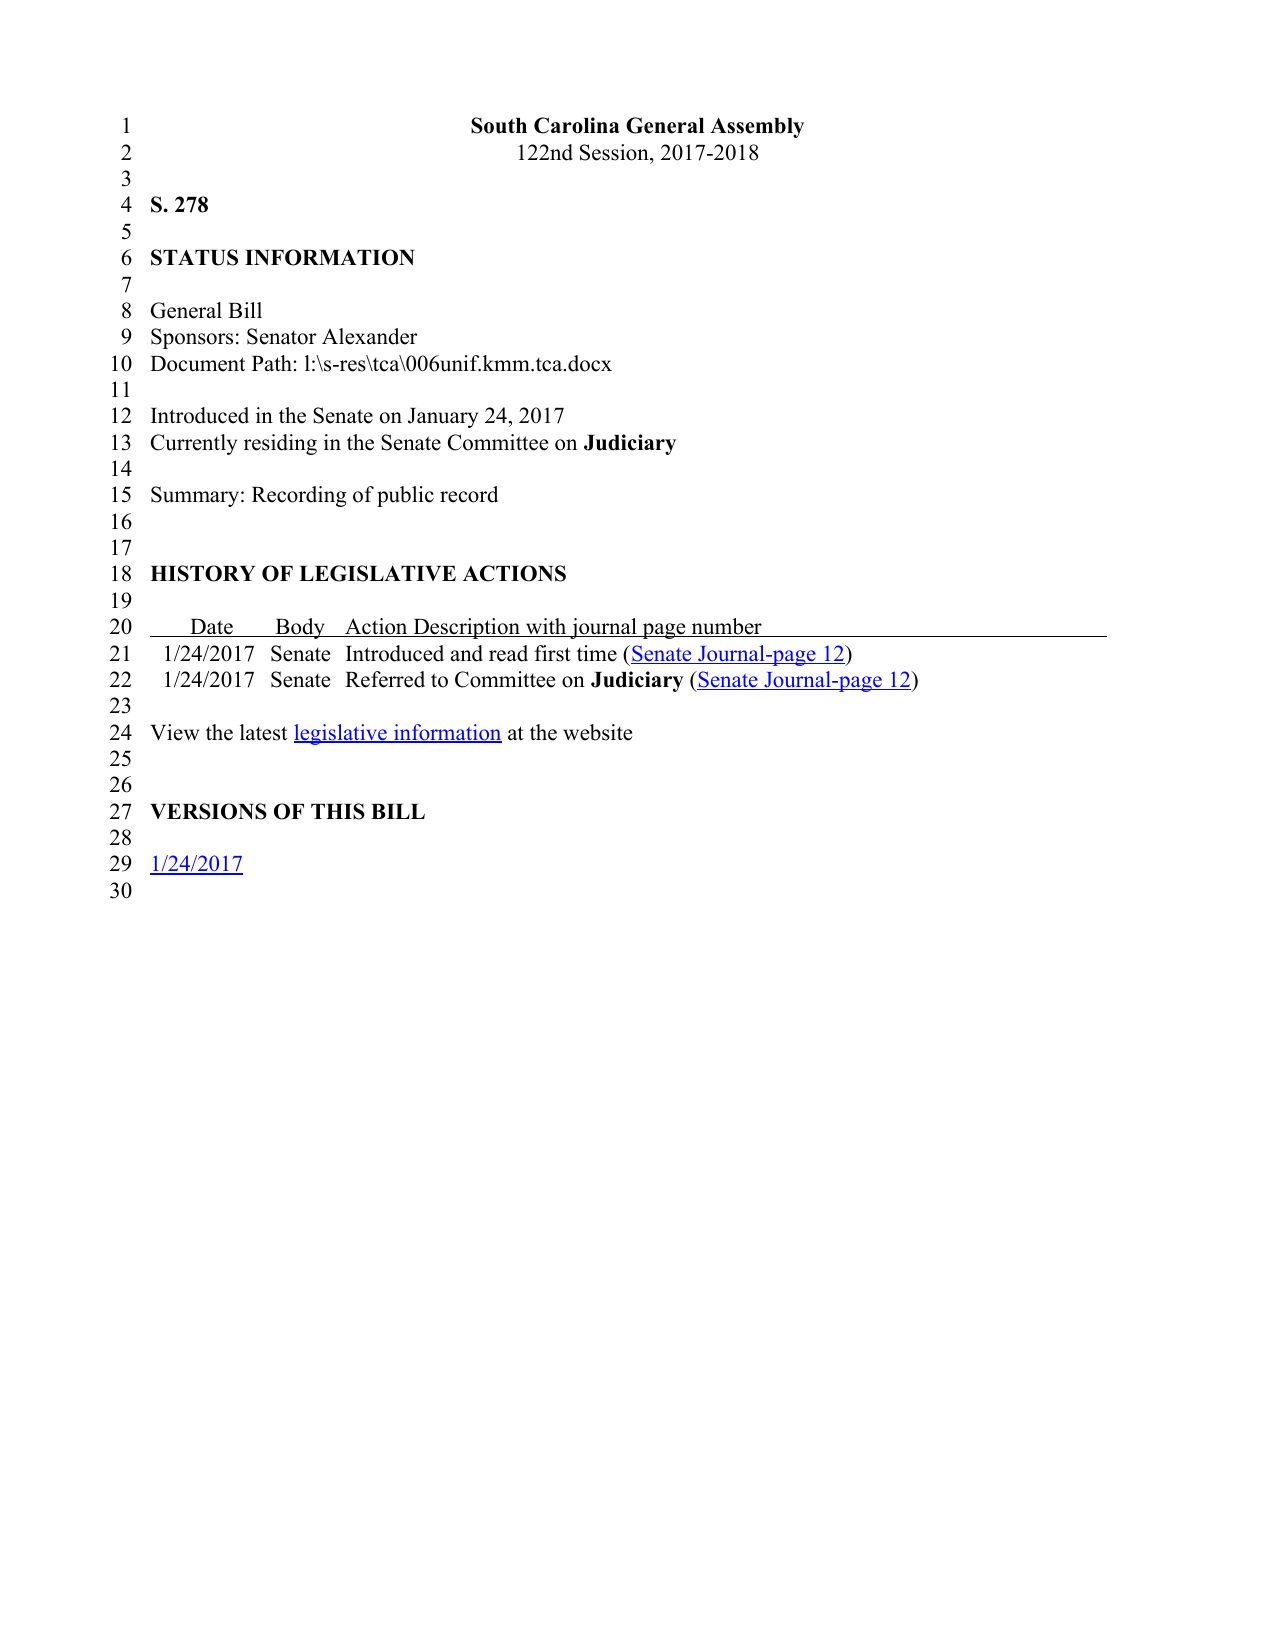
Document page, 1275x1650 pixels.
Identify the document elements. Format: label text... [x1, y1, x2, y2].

text South Carolina General Assembly [150, 112, 1125, 139]
text Currently residing in the Senate Committee on Judiciary [150, 429, 1125, 455]
text VERSIONS OF THIS BILL [150, 798, 1125, 824]
text 122nd Session, 2017-2018 [150, 139, 1125, 165]
text 1/24/2017 Senate Introduced and read first time (Senate Journal-page 12) [150, 639, 1125, 666]
text Introduced in the Senate on January 24, 2017 [150, 402, 1125, 429]
text 1/24/2017 [150, 850, 1125, 877]
text Date Body Action Description with journal page number [150, 613, 1125, 639]
text HISTORY OF LEGISLATIVE ACTIONS [150, 561, 1125, 587]
text Document Path: l:\s-res\tca\006unif.kmm.tca.docx [150, 350, 1125, 376]
text View the latest legislative information at the website [150, 719, 1125, 745]
text Sponsors: Senator Alexander [150, 323, 1125, 350]
text Summary: Recording of public record [150, 481, 1125, 508]
text General Bill [150, 297, 1125, 323]
text STATUS INFORMATION [150, 244, 1125, 271]
text S. 278 [150, 192, 1125, 218]
text 1/24/2017 Senate Referred to Committee on Judiciary (Senate Journal-page 12) [150, 666, 1125, 692]
